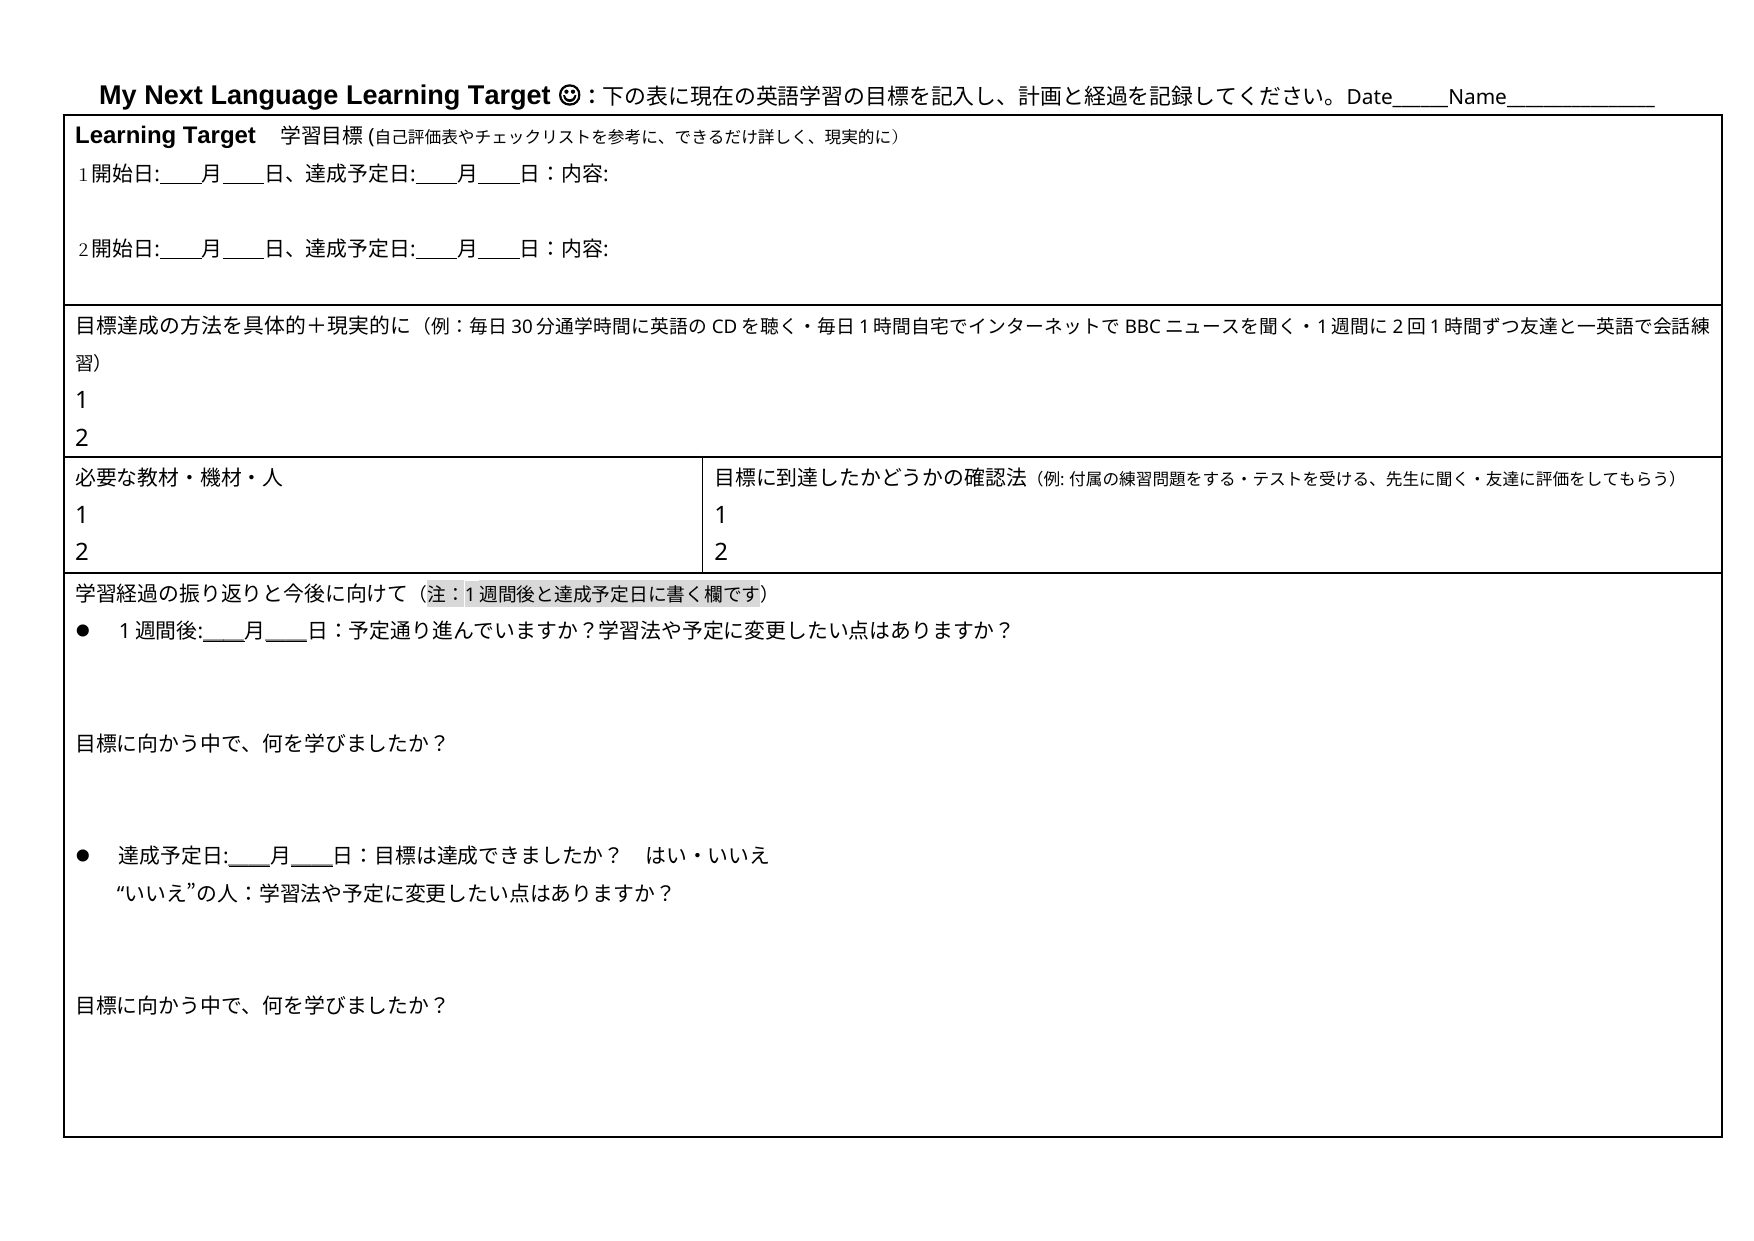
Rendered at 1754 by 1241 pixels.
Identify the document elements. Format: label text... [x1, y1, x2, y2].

table_cell 目標に到達したかどうかの確認法（例: 付属の練習問題をする・テストを受ける、先生に聞く・友達に評価をしてもらう） 1 2 [703, 458, 1721, 572]
table_cell 必要な教材・機材・人 1 2 [65, 458, 702, 572]
table_cell 学習経過の振り返りと今後に向けて（注：1週間後と達成予定日に書く欄です） 1週間後:＿＿月＿＿日：予定通り進んでいますか？学習法や予定に変更したい点はありますか？ 目標に向かう中で、何を学びましたか？ 達成予定日:＿＿月＿＿日：目標は達成できましたか？ はい・いいえ “いいえ”の人：学習法や予定に変更したい点はありますか？ 目標に向かう中で、何を学びましたか？ [65, 574, 1721, 1136]
text My Next Language Learning Target ：下の表に現在の英語学習の目標を記入し、計画と経過を記録してください。Date______Name________________ [75, 76, 1679, 114]
table_header Learning Target 学習目標 (自己評価表やチェックリストを参考に、できるだけ詳しく、現実的に） １開始日: 月 日、達成予定日: 月 日：内容: ２開始日: 月 日、達成予定日: 月 日：内容: [65, 116, 1721, 303]
table_cell 目標達成の方法を具体的＋現実的に（例：毎日30分通学時間に英語のCDを聴く・毎日1時間自宅でインターネットでBBCニュースを聞く・1週間に2回1時間ずつ友達と一英語で会話練習） 1 2 [65, 306, 1721, 456]
